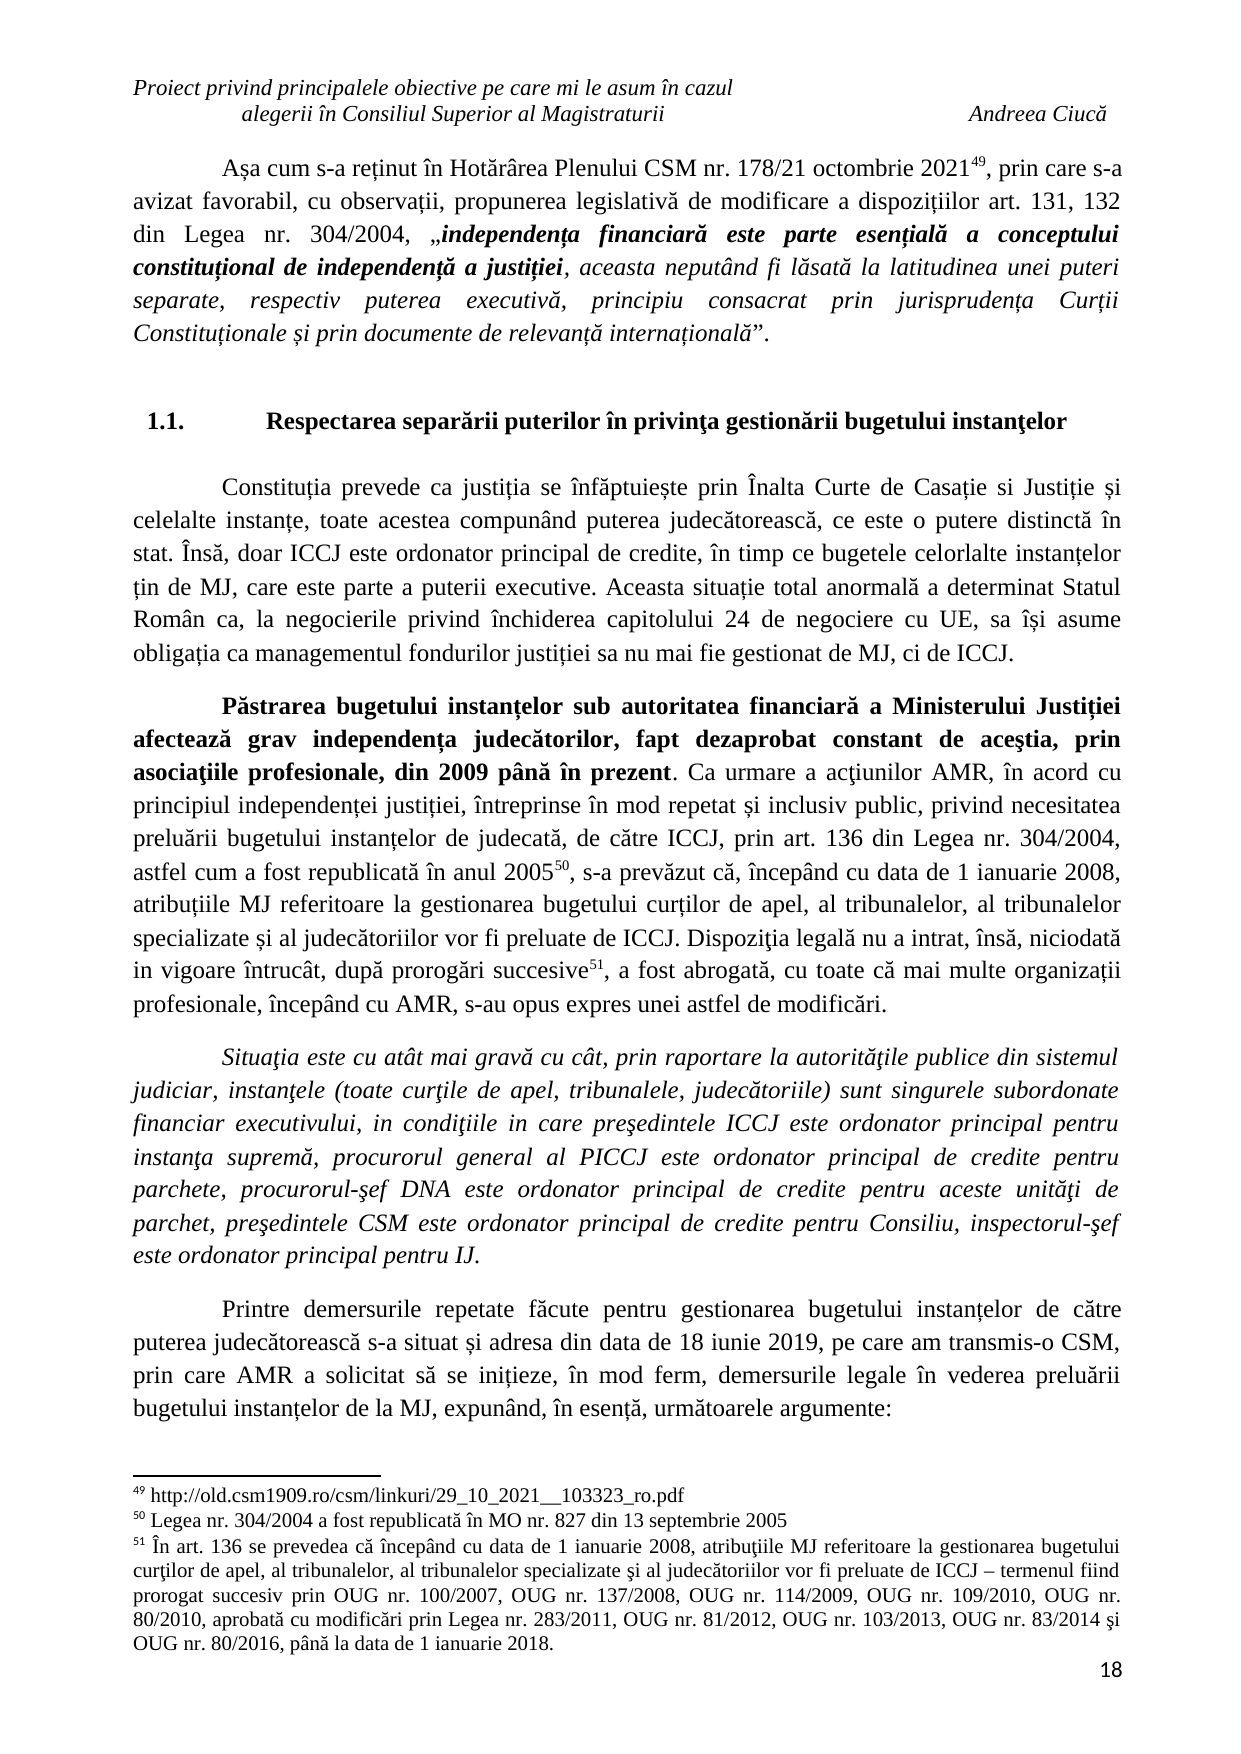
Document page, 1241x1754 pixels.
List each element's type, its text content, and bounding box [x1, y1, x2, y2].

text Păstrarea bugetului instanțelor sub autoritatea financiară a Ministerului Justiției afectează grav independența judecătorilor, fapt dezaprobat constant de aceştia, prin asociaţiile profesionale, din 2009 până în prezent. Ca urmare a acţiunilor AMR, în acord cu principiul independenței justiției, întreprinse în mod repetat și inclusiv public, privind necesitatea preluării bugetului instanțelor de judecată, de către ICCJ, prin art. 136 din Legea nr. 304/2004, astfel cum a fost republicată în anul 2005, s-a prevăzut că, începând cu data de 1 ianuarie 2008, atribuțiile MJ referitoare la gestionarea bugetului curților de apel, al tribunalelor, al tribunalelor specializate și al judecătoriilor vor fi preluate de ICCJ. Dispoziţia legală nu a intrat, însă, niciodată in vigoare întrucât, după prorogări succesive, a fost abrogată, cu toate că mai multe organizații profesionale, începând cu AMR, s-au opus expres unei astfel de modificări. [133, 691, 1122, 1017]
text Așa cum s-a reținut în Hotărârea Plenului CSM nr. 178/21 octombrie 2021, prin care s-a avizat favorabil, cu observații, propunerea legislativă de modificare a dispozițiilor art. 131, 132 din Legea nr. 304/2004, „independența financiară este parte esențială a conceptului constituțional de independență a justiției, aceasta neputând fi lăsată la latitudinea unei puteri separate, respectiv puterea executivă, principiu consacrat prin jurisprudența Curții Constituționale și prin documente de relevanță internațională”. [133, 153, 1122, 347]
subtitle Respectarea separării puterilor în privinţa gestionării bugetului instanţelor [133, 406, 1122, 435]
text Constituția prevede ca justiția se înfăptuiește prin Înalta Curte de Casație si Justiție și celelalte instanțe, toate acestea compunând puterea judecătorească, ce este o putere distinctă în stat. Însă, doar ICCJ este ordonator principal de credite, în timp ce bugetele celorlalte instanțelor țin de MJ, care este parte a puterii executive. Aceasta situație total anormală a determinat Statul Român ca, la negocierile privind închiderea capitolului 24 de negociere cu UE, sa își asume obligația ca managementul fondurilor justiției sa nu mai fie gestionat de MJ, ci de ICCJ. [133, 472, 1122, 666]
text Situaţia este cu atât mai gravă cu cât, prin raportare la autorităţile publice din sistemul judiciar, instanţele (toate curţile de apel, tribunalele, judecătoriile) sunt singurele subordonate financiar executivului, in condiţiile in care preşedintele ICCJ este ordonator principal pentru instanţa supremă, procurorul general al PICCJ este ordonator principal de credite pentru parchete, procurorul-şef DNA este ordonator principal de credite pentru aceste unităţi de parchet, preşedintele CSM este ordonator principal de credite pentru Consiliu, inspectorul-şef este ordonator principal pentru IJ. [133, 1042, 1122, 1269]
text Printre demersurile repetate făcute pentru gestionarea bugetului instanțelor de către puterea judecătorească s-a situat și adresa din data de 18 iunie 2019, pe care am transmis-o CSM, prin care AMR a solicitat să se inițieze, în mod ferm, demersurile legale în vederea preluării bugetului instanțelor de la MJ, expunând, în esență, următoarele argumente: [133, 1294, 1122, 1422]
